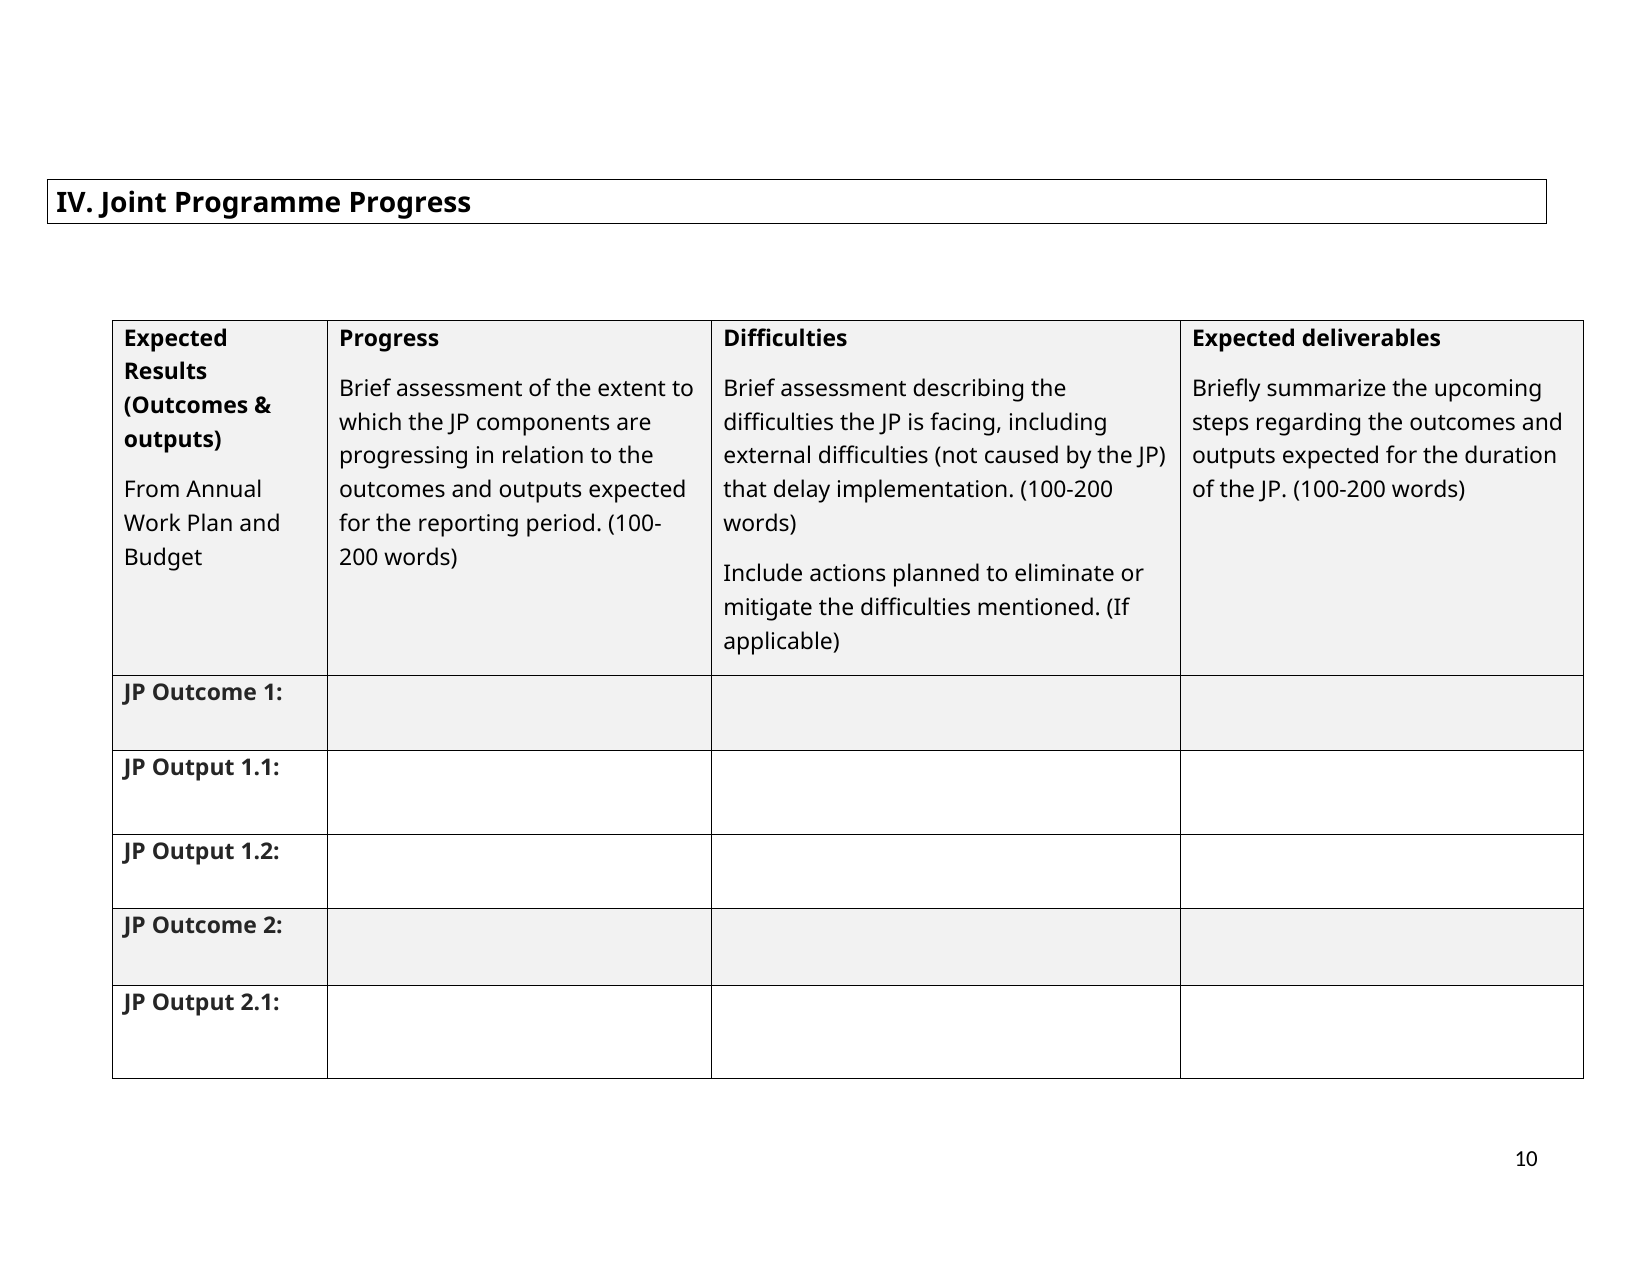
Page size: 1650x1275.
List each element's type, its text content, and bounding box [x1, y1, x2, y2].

table_cell [1181, 835, 1583, 908]
table_cell [712, 909, 1180, 985]
table_header Expected Results (Outcomes & outputs) From Annual Work Plan and Budget [113, 321, 327, 675]
table_cell JP Output 1.1: [113, 751, 327, 834]
table_cell [1181, 909, 1583, 985]
table_header Expected deliverables Briefly summarize the upcoming steps regarding the outcomes and outputs expected for the duration of the JP. (100-200 words) [1181, 321, 1583, 675]
table_header Progress Brief assessment of the extent to which the JP components are progressing in relation to the outcomes and outputs expected for the reporting period. (100-200 words) [328, 321, 711, 675]
table_cell [328, 676, 711, 750]
table_cell [328, 909, 711, 985]
table_cell [712, 751, 1180, 834]
table_cell [328, 835, 711, 908]
table_cell JP Outcome 2: [113, 909, 327, 985]
table_cell JP Output 1.2: [113, 835, 327, 908]
table_cell [328, 751, 711, 834]
table_cell [1181, 986, 1583, 1078]
table_header Difficulties Brief assessment describing the difficulties the JP is facing, including external difficulties (not caused by the JP) that delay implementation. (100-200 words) Include actions planned to eliminate or mitigate the difficulties mentioned. (If applicable) [712, 321, 1180, 675]
table_cell [1181, 676, 1583, 750]
table_cell [1181, 751, 1583, 834]
table_cell [328, 986, 711, 1078]
text IV. Joint Programme Progress [48, 180, 1546, 223]
table_cell [712, 835, 1180, 908]
table_cell [712, 676, 1180, 750]
table_cell [712, 986, 1180, 1078]
table_cell JP Outcome 1: [113, 676, 327, 750]
table_cell JP Output 2.1: [113, 986, 327, 1078]
